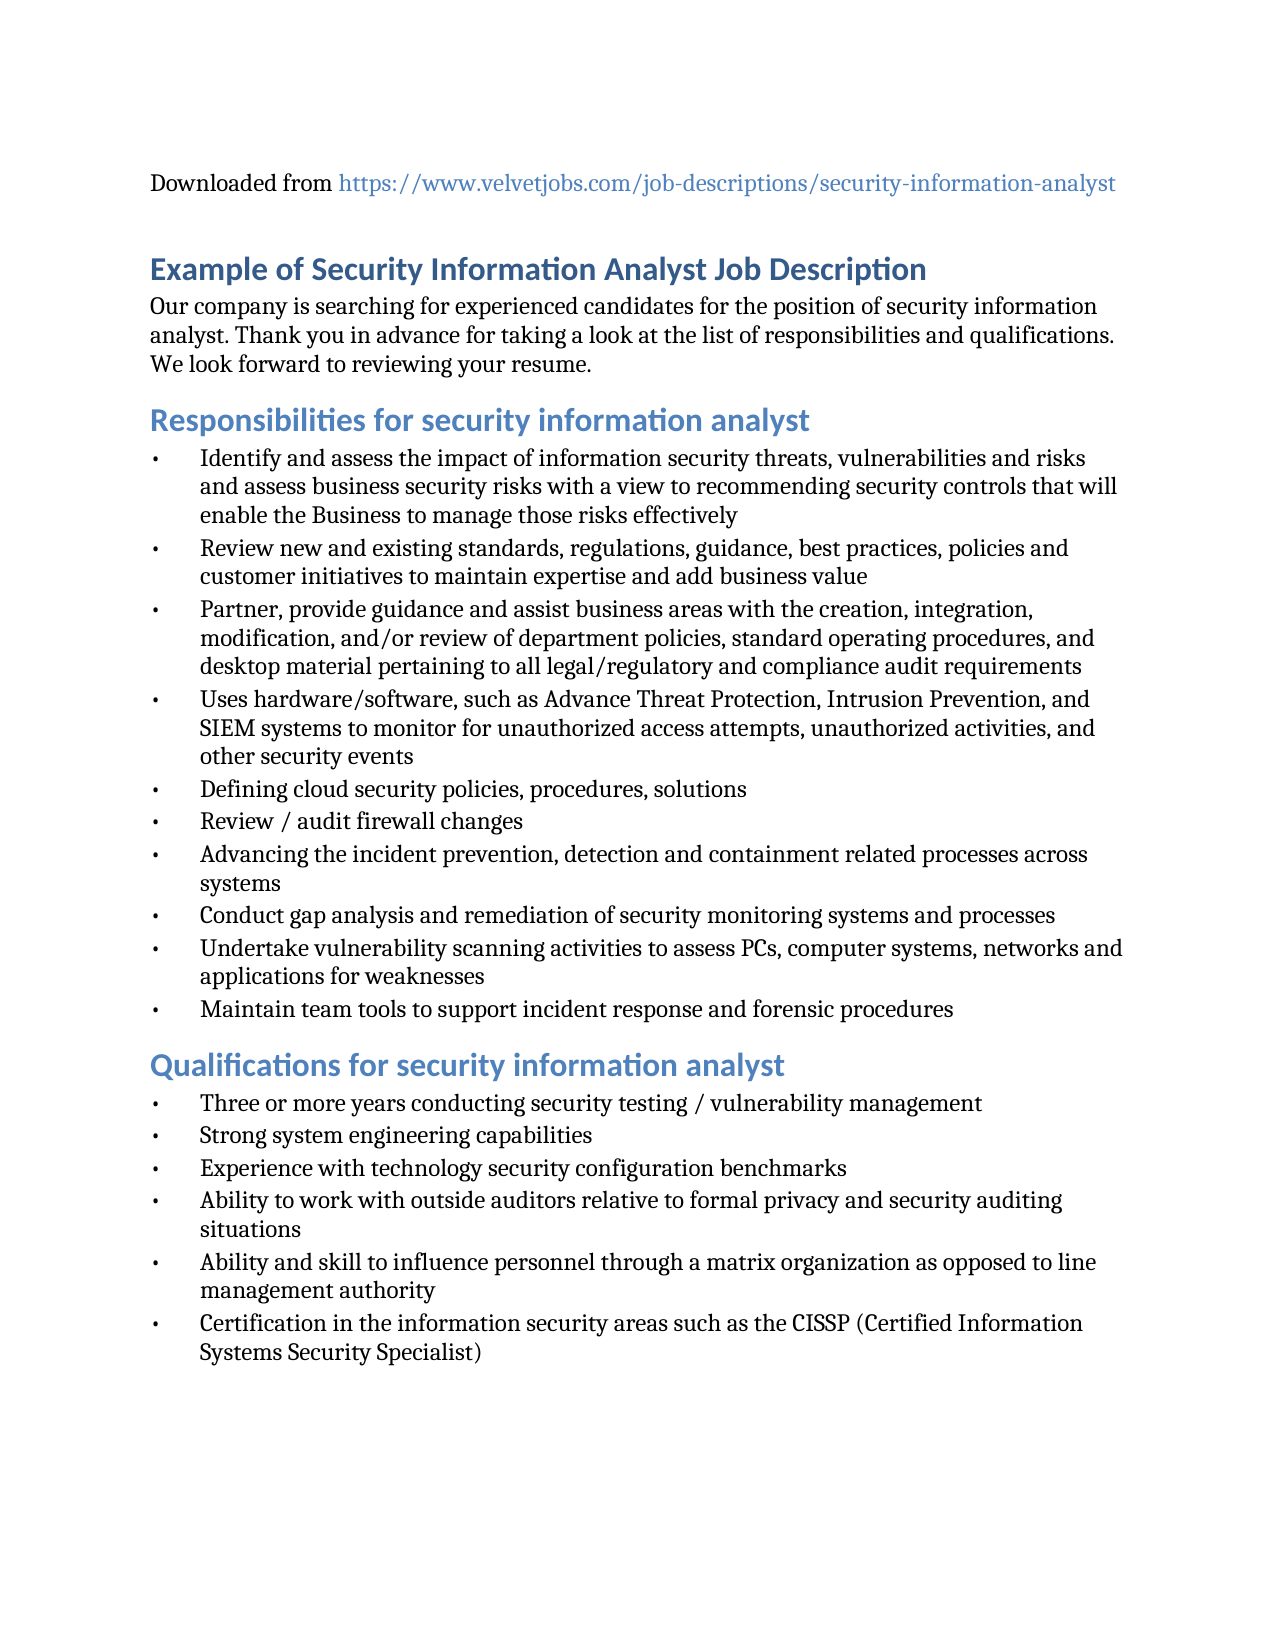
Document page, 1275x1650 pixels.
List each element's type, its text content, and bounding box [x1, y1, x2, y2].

list Defining cloud security policies, procedures, solutions [150, 775, 1125, 803]
list Review new and existing standards, regulations, guidance, best practices, policies and customer initiatives to maintain expertise and add business value [150, 533, 1125, 591]
list Strong system engineering capabilities [150, 1121, 1125, 1150]
list Undertake vulnerability scanning activities to assess PCs, computer systems, networks and applications for weaknesses [150, 933, 1125, 991]
list Identify and assess the impact of information security threats, vulnerabilities and risks and assess business security risks with a view to recommending security controls that will enable the Business to manage those risks effectively [150, 443, 1125, 530]
list Uses hardware/software, such as Advance Threat Protection, Intrusion Prevention, and SIEM systems to monitor for unauthorized access attempts, unauthorized activities, and other security events [150, 685, 1125, 771]
list Review / audit firewall changes [150, 807, 1125, 836]
subtitle Example of Security Information Analyst Job Description [150, 247, 1125, 288]
list Conduct gap analysis and remediation of security monitoring systems and processes [150, 901, 1125, 930]
list Experience with technology security configuration benchmarks [150, 1154, 1125, 1183]
list Three or more years conducting security testing / vulnerability management [150, 1089, 1125, 1118]
list Partner, provide guidance and assist business areas with the creation, integration, modification, and/or review of department policies, standard operating procedures, and desktop material pertaining to all legal/regulatory and compliance audit requirements [150, 595, 1125, 681]
subtitle Qualifications for security information analyst [150, 1044, 1125, 1085]
text Downloaded from https://www.velvetjobs.com/job-descriptions/security-information-analyst [150, 169, 1125, 197]
list Advancing the incident prevention, detection and containment related processes across systems [150, 840, 1125, 897]
list Ability to work with outside auditors relative to formal privacy and security auditing situations [150, 1186, 1125, 1244]
text Our company is searching for experienced candidates for the position of security information analyst. Thank you in advance for taking a look at the list of responsibilities and qualifications. We look forward to reviewing your resume. [150, 292, 1125, 378]
list Certification in the information security areas such as the CISSP (Certified Information Systems Security Specialist) [150, 1309, 1125, 1366]
list Ability and skill to influence personnel through a matrix organization as opposed to line management authority [150, 1248, 1125, 1305]
subtitle Responsibilities for security information analyst [150, 399, 1125, 440]
list Maintain team tools to support incident response and forensic procedures [150, 995, 1125, 1023]
